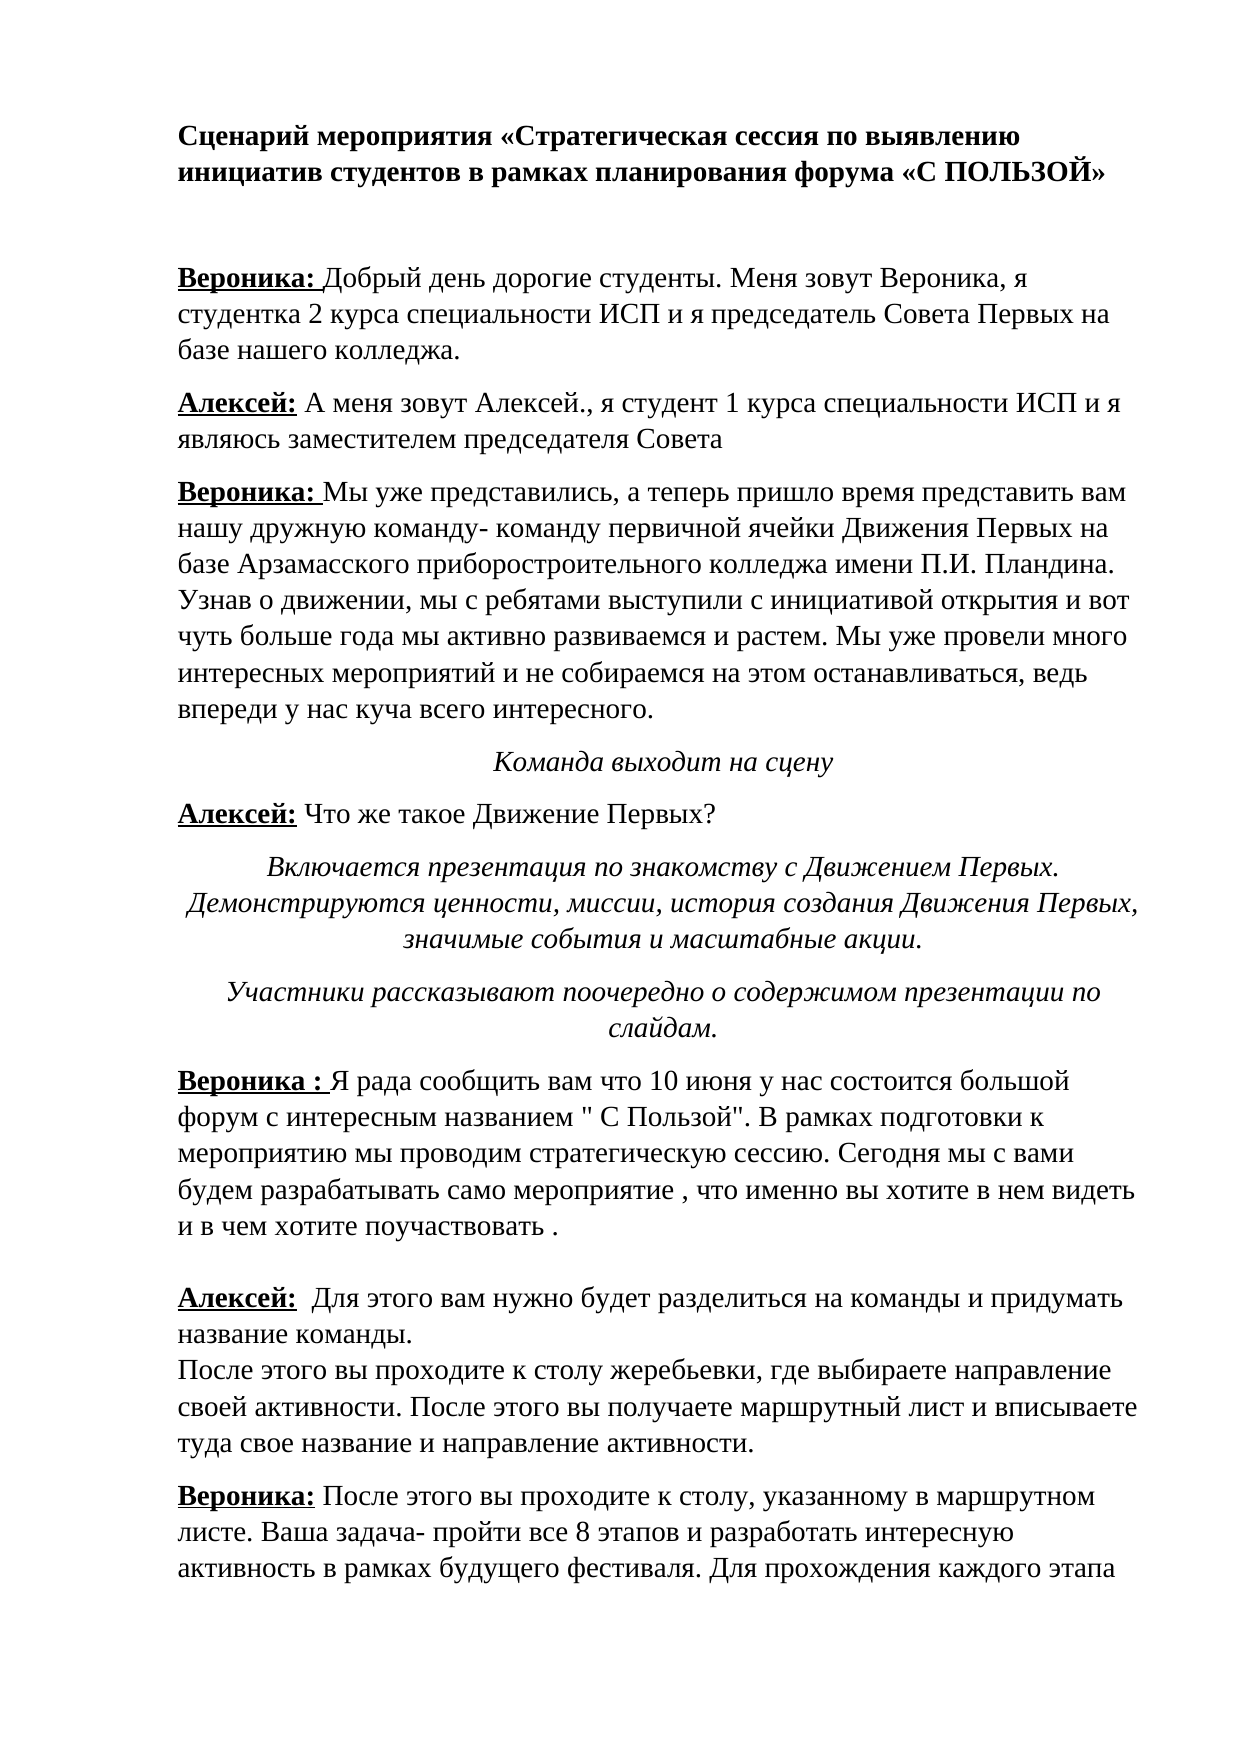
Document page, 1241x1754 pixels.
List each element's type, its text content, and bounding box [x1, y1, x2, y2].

text Вероника: Мы уже представились, а теперь пришло время представить вам нашу дружную команду- команду первичной ячейки Движения Первых на базе Арзамасского приборостроительного колледжа имени П.И. Пландина. Узнав о движении, мы с ребятами выступили с инициативой открытия и вот чуть больше года мы активно развиваемся и растем. Мы уже провели много интересных мероприятий и не собираемся на этом останавливаться, ведь впереди у нас куча всего интересного. [177, 474, 1152, 724]
text Участники рассказывают поочередно о содержимом презентации по слайдам. [177, 974, 1152, 1044]
text Вероника: Добрый день дорогие студенты. Меня зовут Вероника, я студентка 2 курса специальности ИСП и я председатель Совета Первых на базе нашего колледжа. [177, 260, 1152, 366]
text Команда выходит на сцену [177, 744, 1152, 777]
text Алексей: Что же такое Движение Первых? [304, 796, 1152, 830]
text Алексей: А меня зовут Алексей., я студент 1 курса специальности ИСП и я являюсь заместителем председателя Совета [177, 385, 1152, 455]
text Включается презентация по знакомству с Движением Первых. Демонстрируются ценности, миссии, история создания Движения Первых, значимые события и масштабные акции. [177, 849, 1152, 955]
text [177, 1478, 1152, 1583]
text Вероника : Я рада сообщить вам что 10 июня у нас состоится большой форум с интересным названием " С Пользой". В рамках подготовки к мероприятию мы проводим стратегическую сессию. Сегодня мы с вами будем разрабатывать само мероприятие , что именно вы хотите в нем видеть и в чем хотите поучаствовать . Алексей: Для этого вам нужно будет разделиться на команды и придумать название команды. После этого вы проходите к столу жеребьевки, где выбираете направление своей активности. После этого вы получаете маршрутный лист и вписываете туда свое название и направление активности. [177, 1063, 1152, 1458]
text Сценарий мероприятия «Стратегическая сессия по выявлению инициатив студентов в рамках планирования форума «С ПОЛЬЗОЙ» [177, 118, 1152, 188]
